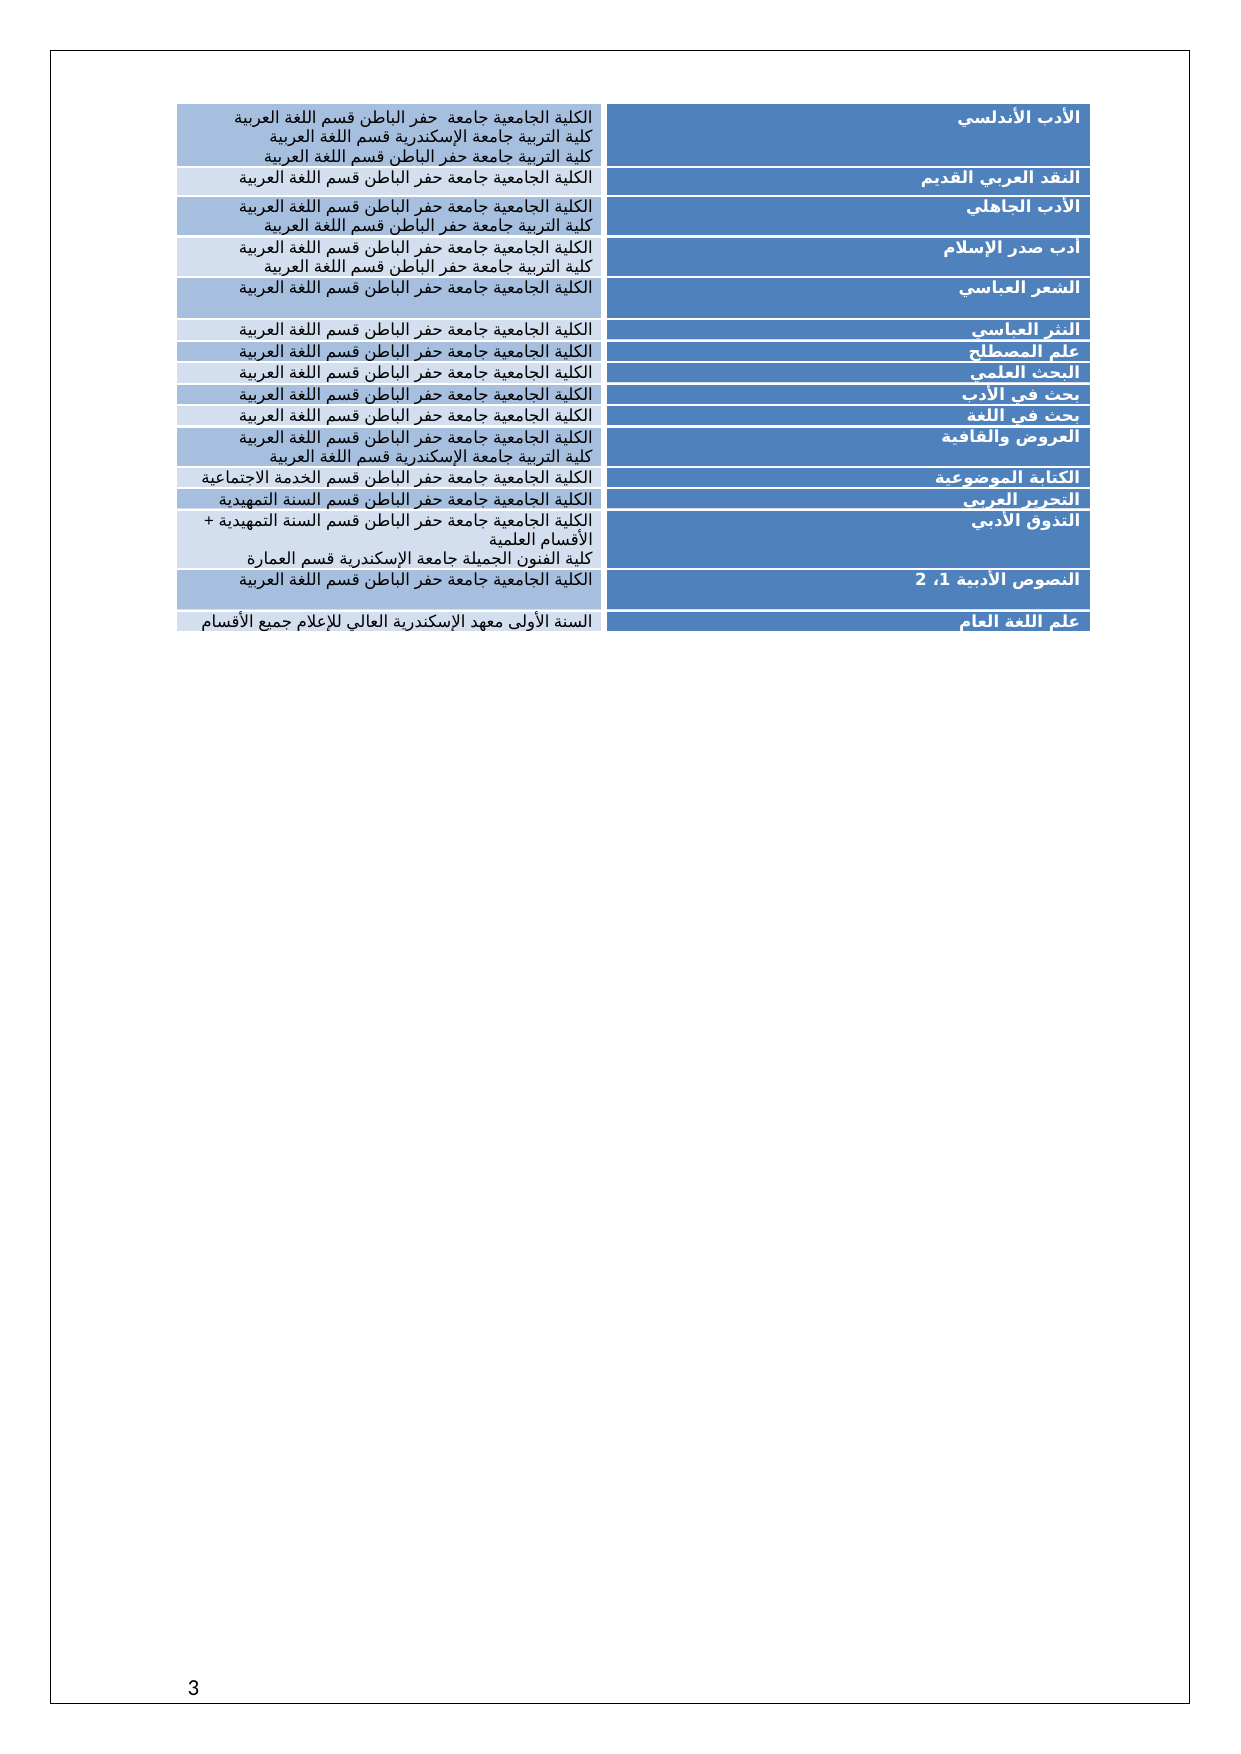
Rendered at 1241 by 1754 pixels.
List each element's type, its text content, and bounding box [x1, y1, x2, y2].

table_cell بحث في الأدب [607, 385, 1090, 404]
table_cell الكلية الجامعية جامعة حفر الباطن قسم اللغة العربية [177, 278, 601, 318]
table_cell التحرير العربي [607, 489, 1090, 508]
table_cell علم اللغة العام [607, 612, 1090, 631]
table_cell العروض والقافية [607, 428, 1090, 466]
table_cell النثر العباسي [607, 320, 1090, 339]
table_cell التذوق الأدبي [607, 511, 1090, 568]
table_cell النقد العربي القديم [607, 168, 1090, 195]
table_cell الأدب الأندلسي [607, 104, 1090, 166]
table_cell الكلية الجامعية جامعة حفر الباطن قسم الخدمة الاجتماعية [177, 468, 601, 487]
table_cell علم المصطلح [607, 342, 1090, 361]
table_cell أدب صدر الإسلام [607, 238, 1090, 276]
table_cell الأدب الجاهلي [607, 197, 1090, 235]
table_cell النصوص الأدبية 1، 2 [607, 570, 1090, 609]
table_cell البحث العلمي [607, 363, 1090, 382]
table_cell الكتابة الموضوعية [607, 468, 1090, 487]
table_cell الكلية الجامعية جامعة حفر الباطن قسم السنة التمهيدية + الأقسام العلمية كلية الفنون الجميلة جامعة الإسكندرية قسم العمارة [177, 511, 601, 568]
table_cell السنة الأولى معهد الإسكندرية العالي للإعلام جميع الأقسام [177, 612, 601, 631]
table_cell الكلية الجامعية جامعة حفر الباطن قسم السنة التمهيدية [177, 489, 601, 508]
table_cell الكلية الجامعية جامعة حفر الباطن قسم اللغة العربية كلية التربية جامعة حفر الباطن قسم اللغة العربية [177, 238, 601, 276]
table_cell الشعر العباسي [607, 278, 1090, 318]
table_cell الكلية الجامعية جامعة حفر الباطن قسم اللغة العربية [177, 570, 601, 609]
table_cell الكلية الجامعية جامعة حفر الباطن قسم اللغة العربية [177, 168, 601, 195]
table_cell الكلية الجامعية جامعة حفر الباطن قسم اللغة العربية كلية التربية جامعة الإسكندرية قسم اللغة العربية كلية التربية جامعة حفر الباطن قسم اللغة العربية [177, 104, 601, 166]
table_cell الكلية الجامعية جامعة حفر الباطن قسم اللغة العربية [177, 320, 601, 339]
table_cell الكلية الجامعية جامعة حفر الباطن قسم اللغة العربية [177, 342, 601, 361]
table_cell الكلية الجامعية جامعة حفر الباطن قسم اللغة العربية [177, 406, 601, 425]
table_cell بحث في اللغة [607, 406, 1090, 425]
table_cell الكلية الجامعية جامعة حفر الباطن قسم اللغة العربية كلية التربية جامعة حفر الباطن قسم اللغة العربية [177, 197, 601, 235]
table_cell الكلية الجامعية جامعة حفر الباطن قسم اللغة العربية [177, 385, 601, 404]
table_cell الكلية الجامعية جامعة حفر الباطن قسم اللغة العربية كلية التربية جامعة الإسكندرية قسم اللغة العربية [177, 428, 601, 466]
table_cell الكلية الجامعية جامعة حفر الباطن قسم اللغة العربية [177, 363, 601, 382]
